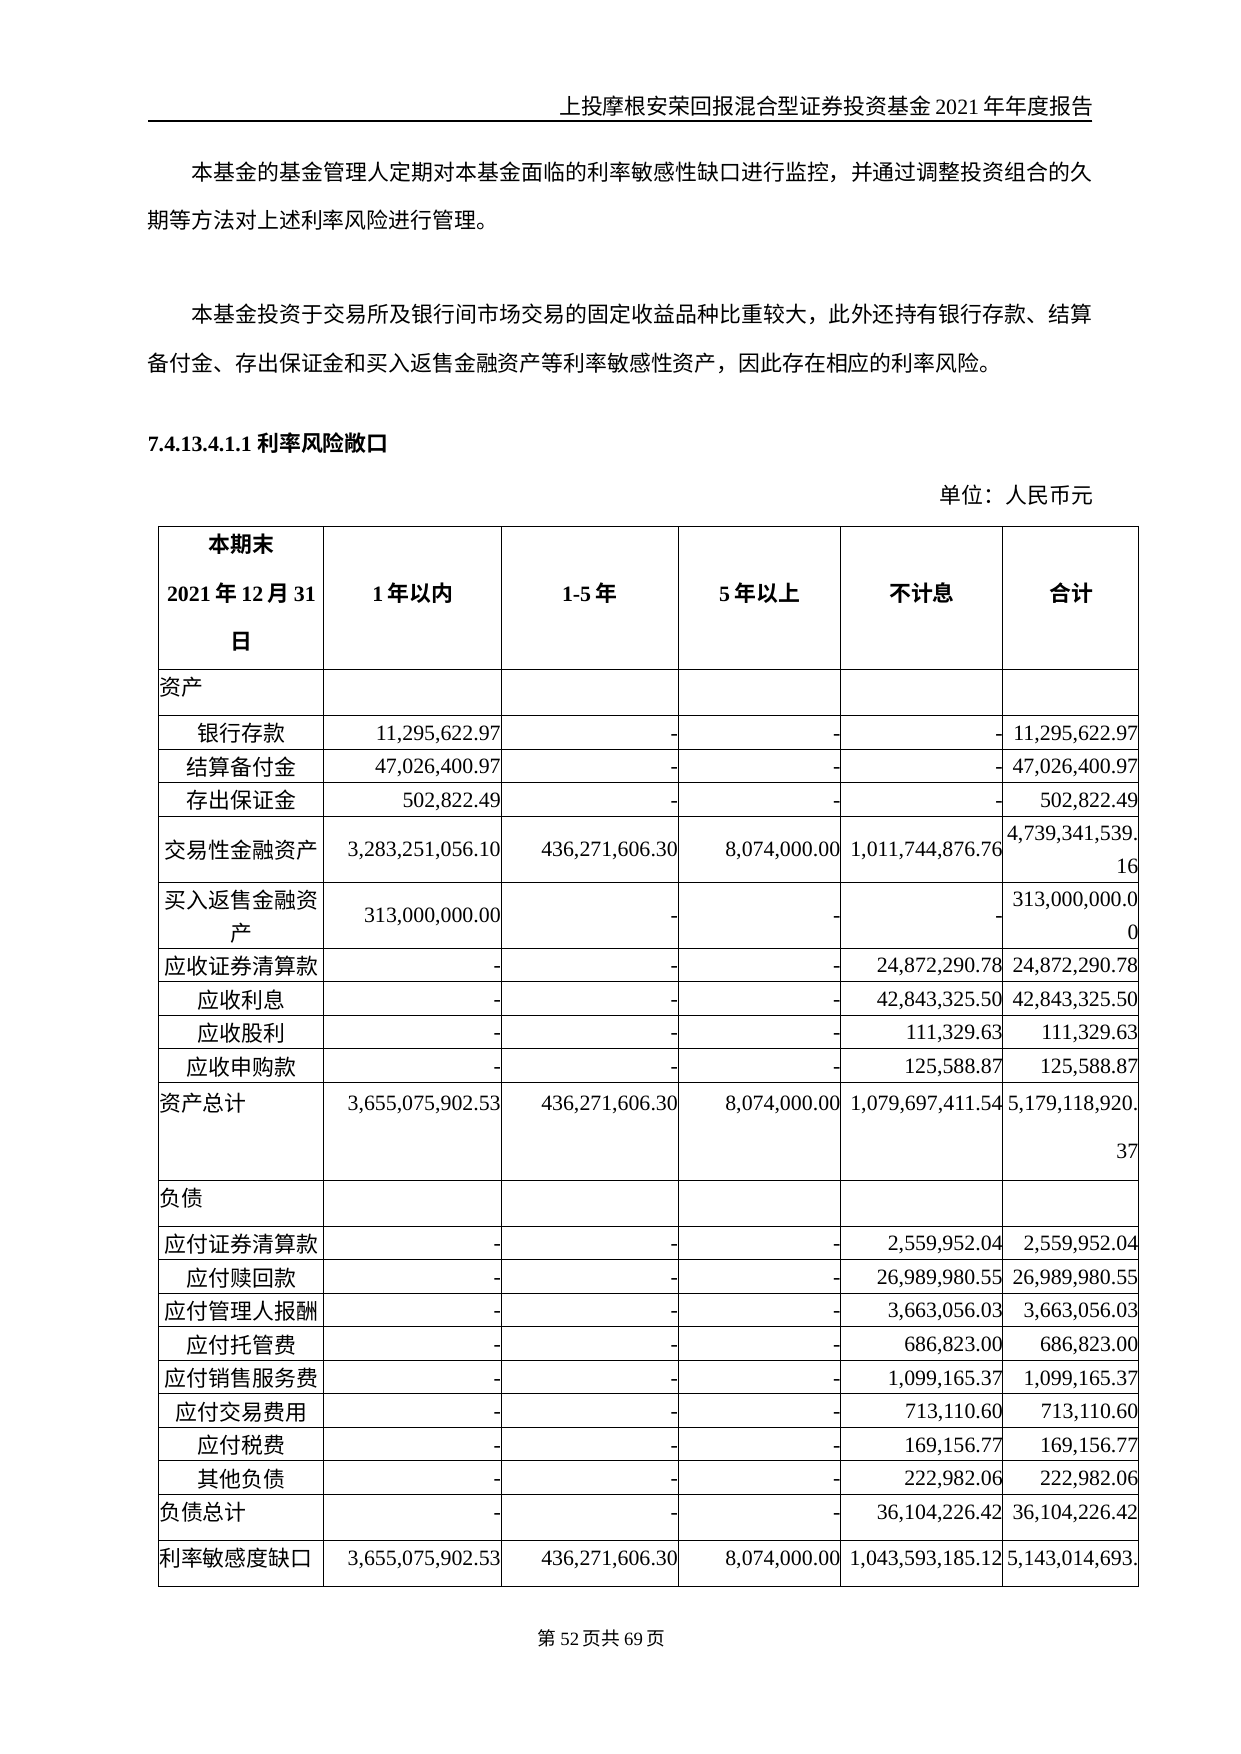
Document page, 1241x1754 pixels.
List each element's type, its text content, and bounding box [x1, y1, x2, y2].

table_cell 买入返售金融资产 [159, 883, 323, 948]
table_cell - [324, 1461, 501, 1494]
table_cell 其他负债 [159, 1461, 323, 1494]
table_cell 8,074,000.00 [679, 1083, 840, 1179]
table_cell 利率敏感度缺口 [159, 1541, 323, 1586]
table_cell 2,559,952.04 [841, 1227, 1002, 1259]
table_cell 3,663,056.03 [841, 1294, 1002, 1326]
table_cell - [502, 982, 678, 1015]
table_header 不计息 [841, 527, 1002, 669]
table_cell 应付管理人报酬 [159, 1294, 323, 1326]
table_cell 36,104,226.42 [841, 1495, 1002, 1540]
table_cell - [679, 1260, 840, 1293]
table_cell - [502, 1016, 678, 1048]
table_cell - [502, 949, 678, 981]
table_cell [1003, 1181, 1138, 1226]
table_cell 应付托管费 [159, 1327, 323, 1360]
table_cell - [841, 783, 1002, 816]
table_cell - [324, 1049, 501, 1082]
table_cell [679, 1181, 840, 1226]
text 7.4.13.4.1.1 利率风险敞口 [148, 426, 1092, 458]
table_cell 313,000,000.00 [324, 883, 501, 948]
table_cell - [679, 1361, 840, 1393]
text 单位：人民币元 [149, 477, 1092, 510]
table_cell - [679, 783, 840, 816]
table_header 合计 [1003, 527, 1138, 669]
table_cell - [324, 1428, 501, 1460]
table_cell 资产总计 [159, 1083, 323, 1179]
table_cell 4,739,341,539.16 [1003, 817, 1138, 882]
table_cell - [324, 1016, 501, 1048]
table_cell 111,329.63 [1003, 1016, 1138, 1048]
table_cell - [502, 716, 678, 748]
table_cell 686,823.00 [841, 1327, 1002, 1360]
table_cell 3,655,075,902.53 [324, 1541, 501, 1586]
table_cell - [502, 1227, 678, 1259]
table_cell 42,843,325.50 [841, 982, 1002, 1015]
table_cell 5,143,014,693.95 [1003, 1541, 1138, 1586]
table_cell 47,026,400.97 [324, 750, 501, 782]
table_cell 1,099,165.37 [841, 1361, 1002, 1393]
table_cell 3,655,075,902.53 [324, 1083, 501, 1179]
table_cell - [324, 1227, 501, 1259]
table_cell 负债 [159, 1181, 323, 1226]
table_cell 111,329.63 [841, 1016, 1002, 1048]
table_cell [679, 670, 840, 715]
table_cell - [841, 750, 1002, 782]
table_cell 1,011,744,876.76 [841, 817, 1002, 882]
table_cell 资产 [159, 670, 323, 715]
table_cell 436,271,606.30 [502, 1083, 678, 1179]
table_cell 应收利息 [159, 982, 323, 1015]
table_header 本期末 2021年12月31日 [159, 527, 323, 669]
table_cell [324, 670, 501, 715]
table_cell - [502, 750, 678, 782]
text 本基金投资于交易所及银行间市场交易的固定收益品种比重较大，此外还持有银行存款、结算备付金、存出保证金和买入返售金融资产等利率敏感性资产，因此存在相应的利率风险。 [148, 296, 1092, 378]
table_cell 交易性金融资产 [159, 817, 323, 882]
table_cell [502, 670, 678, 715]
table_cell 502,822.49 [324, 783, 501, 816]
table_cell 313,000,000.00 [1003, 883, 1138, 948]
table_header 5年以上 [679, 527, 840, 669]
table_cell 24,872,290.78 [1003, 949, 1138, 981]
table_cell - [324, 1260, 501, 1293]
table_header 1年以内 [324, 527, 501, 669]
table_cell - [502, 883, 678, 948]
table_cell - [324, 1361, 501, 1393]
table_cell - [679, 1049, 840, 1082]
table_cell - [502, 1461, 678, 1494]
table_cell 436,271,606.30 [502, 817, 678, 882]
table_cell - [324, 982, 501, 1015]
table_cell 应收申购款 [159, 1049, 323, 1082]
table_cell 银行存款 [159, 716, 323, 748]
table_cell 3,283,251,056.10 [324, 817, 501, 882]
table_cell 应收证券清算款 [159, 949, 323, 981]
table_cell - [679, 883, 840, 948]
table_cell 436,271,606.30 [502, 1541, 678, 1586]
table_cell [324, 1181, 501, 1226]
table_cell [841, 670, 1002, 715]
table_cell - [679, 1016, 840, 1048]
table_cell - [679, 982, 840, 1015]
table_cell - [502, 1049, 678, 1082]
table_cell 502,822.49 [1003, 783, 1138, 816]
table_cell - [679, 750, 840, 782]
table_cell 686,823.00 [1003, 1327, 1138, 1360]
table_cell 应付证券清算款 [159, 1227, 323, 1259]
table_cell - [502, 783, 678, 816]
table_cell - [841, 883, 1002, 948]
table_cell 42,843,325.50 [1003, 982, 1138, 1015]
table_cell - [324, 1327, 501, 1360]
table_cell - [679, 716, 840, 748]
table_cell 125,588.87 [1003, 1049, 1138, 1082]
table_cell 47,026,400.97 [1003, 750, 1138, 782]
table_header 1-5年 [502, 527, 678, 669]
table_cell - [679, 949, 840, 981]
table_cell 2,559,952.04 [1003, 1227, 1138, 1259]
table_cell 11,295,622.97 [1003, 716, 1138, 748]
table_cell 26,989,980.55 [1003, 1260, 1138, 1293]
table_cell - [679, 1394, 840, 1427]
table_cell - [679, 1327, 840, 1360]
table_cell 1,099,165.37 [1003, 1361, 1138, 1393]
table_cell - [502, 1361, 678, 1393]
table_cell 1,043,593,185.12 [841, 1541, 1002, 1586]
table_cell 11,295,622.97 [324, 716, 501, 748]
table_cell - [841, 716, 1002, 748]
table_cell 125,588.87 [841, 1049, 1002, 1082]
table_cell 1,079,697,411.54 [841, 1083, 1002, 1179]
table_cell 222,982.06 [841, 1461, 1002, 1494]
table_cell - [502, 1260, 678, 1293]
table_cell - [502, 1327, 678, 1360]
table_cell - [502, 1294, 678, 1326]
table_cell [841, 1181, 1002, 1226]
table_cell - [679, 1495, 840, 1540]
table_cell [502, 1181, 678, 1226]
table_cell 结算备付金 [159, 750, 323, 782]
table_cell 26,989,980.55 [841, 1260, 1002, 1293]
table_cell 应付赎回款 [159, 1260, 323, 1293]
table_cell 应付交易费用 [159, 1394, 323, 1427]
table_cell 负债总计 [159, 1495, 323, 1540]
table_cell 存出保证金 [159, 783, 323, 816]
table_cell - [324, 1394, 501, 1427]
table_cell - [324, 1294, 501, 1326]
table_cell - [679, 1227, 840, 1259]
table_cell - [502, 1428, 678, 1460]
table_cell - [324, 949, 501, 981]
table_cell [1003, 670, 1138, 715]
table_cell 169,156.77 [841, 1428, 1002, 1460]
table_cell - [679, 1461, 840, 1494]
table_cell - [502, 1394, 678, 1427]
table_cell 713,110.60 [841, 1394, 1002, 1427]
table_cell - [679, 1428, 840, 1460]
table_cell 24,872,290.78 [841, 949, 1002, 981]
table_cell 应付税费 [159, 1428, 323, 1460]
table_cell 36,104,226.42 [1003, 1495, 1138, 1540]
table_cell 应收股利 [159, 1016, 323, 1048]
table_cell - [679, 1294, 840, 1326]
table_cell 5,179,118,920.37 [1003, 1083, 1138, 1179]
table_cell - [324, 1495, 501, 1540]
table_cell 应付销售服务费 [159, 1361, 323, 1393]
table_cell 8,074,000.00 [679, 1541, 840, 1586]
table_cell 169,156.77 [1003, 1428, 1138, 1460]
table_cell 3,663,056.03 [1003, 1294, 1138, 1326]
table_cell 8,074,000.00 [679, 817, 840, 882]
table_cell - [502, 1495, 678, 1540]
table_cell 222,982.06 [1003, 1461, 1138, 1494]
table_cell 713,110.60 [1003, 1394, 1138, 1427]
text 本基金的基金管理人定期对本基金面临的利率敏感性缺口进行监控，并通过调整投资组合的久期等方法对上述利率风险进行管理。 [148, 154, 1092, 236]
